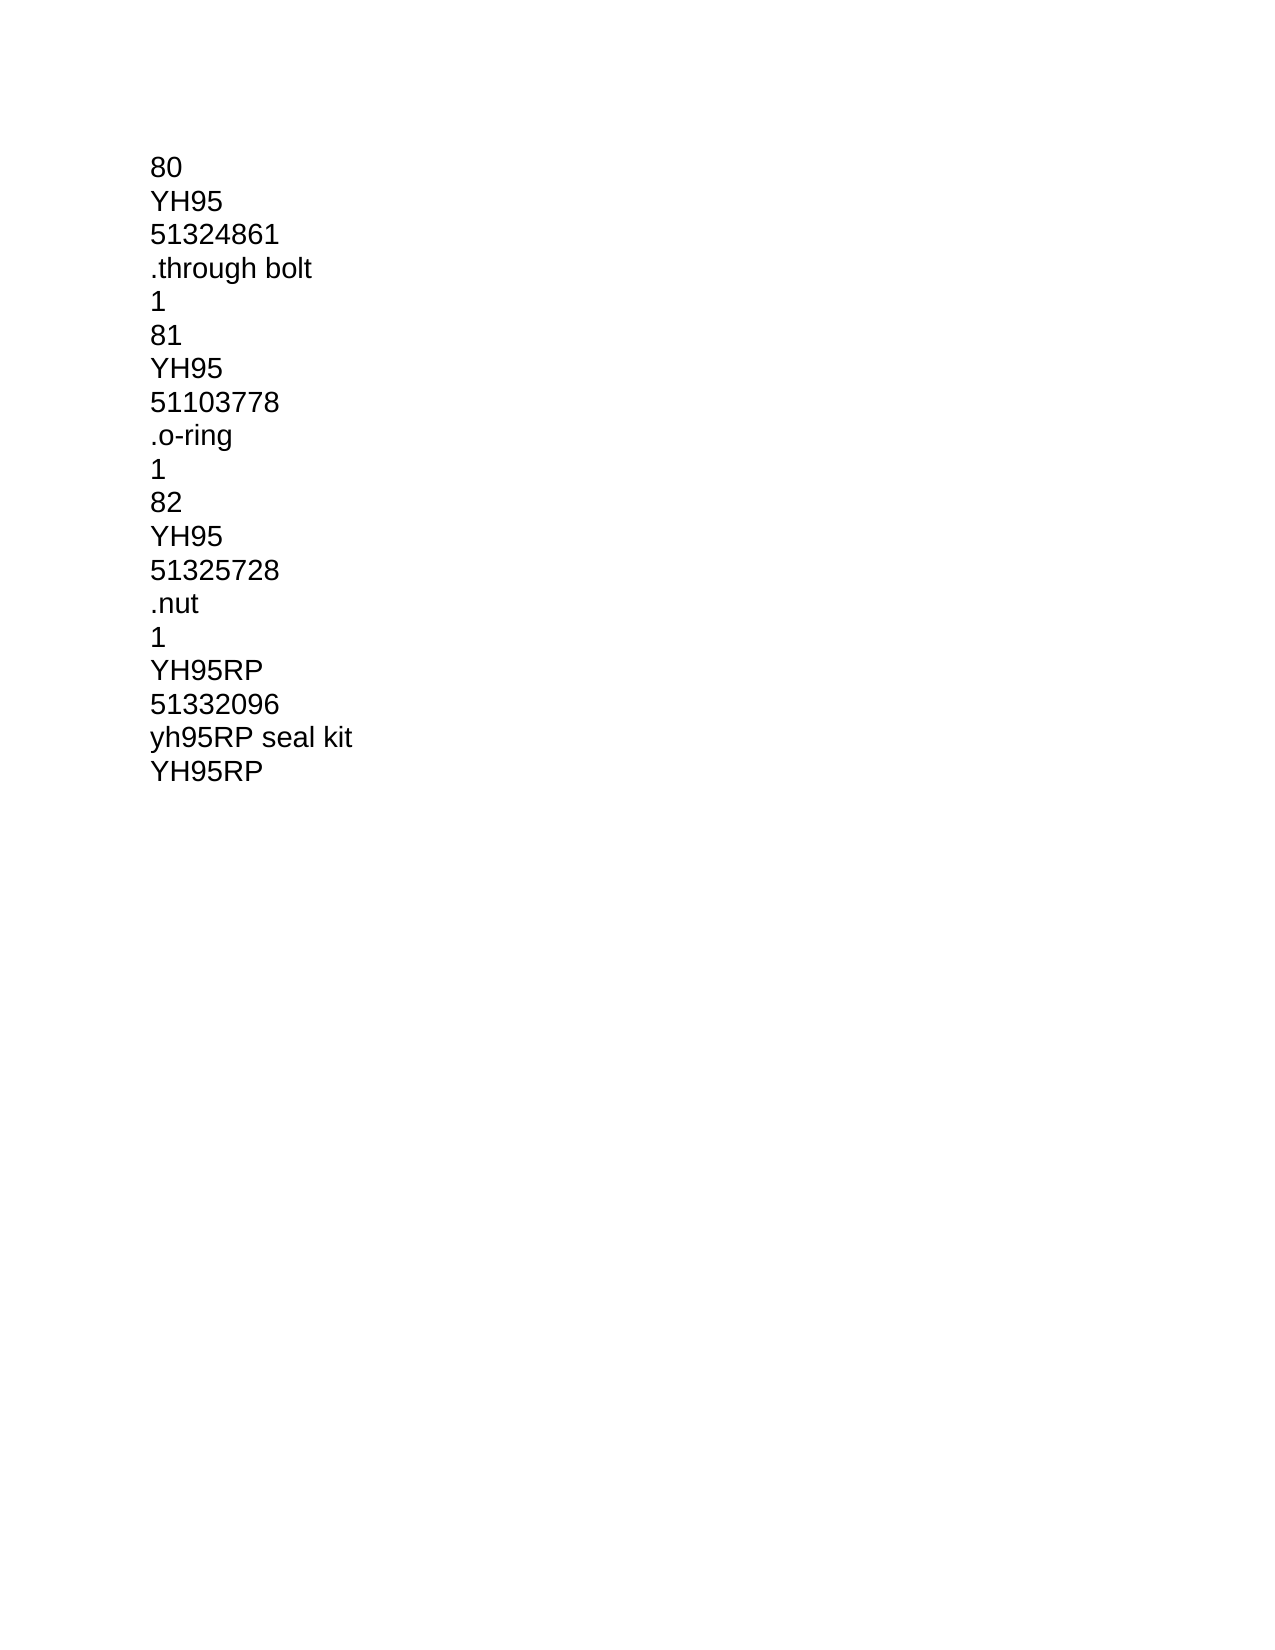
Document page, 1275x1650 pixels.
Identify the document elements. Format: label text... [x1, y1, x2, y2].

text 51325728 [150, 552, 1125, 586]
text 51332096 [150, 687, 1125, 720]
text .o-ring [150, 418, 1125, 452]
text .through bolt [150, 251, 1125, 284]
text YH95 [150, 183, 1125, 217]
text YH95 [150, 351, 1125, 385]
text 1 [150, 619, 1125, 653]
text yh95RP seal kit [150, 720, 1125, 754]
text 51324861 [150, 217, 1125, 251]
text YH95 [150, 519, 1125, 552]
text YH95RP [150, 754, 1125, 787]
text 81 [150, 318, 1125, 351]
text 51103778 [150, 385, 1125, 418]
text 1 [150, 452, 1125, 485]
text 82 [150, 485, 1125, 519]
text YH95RP [150, 653, 1125, 687]
text 80 [150, 150, 1125, 183]
text 1 [150, 284, 1125, 318]
text .nut [150, 586, 1125, 619]
